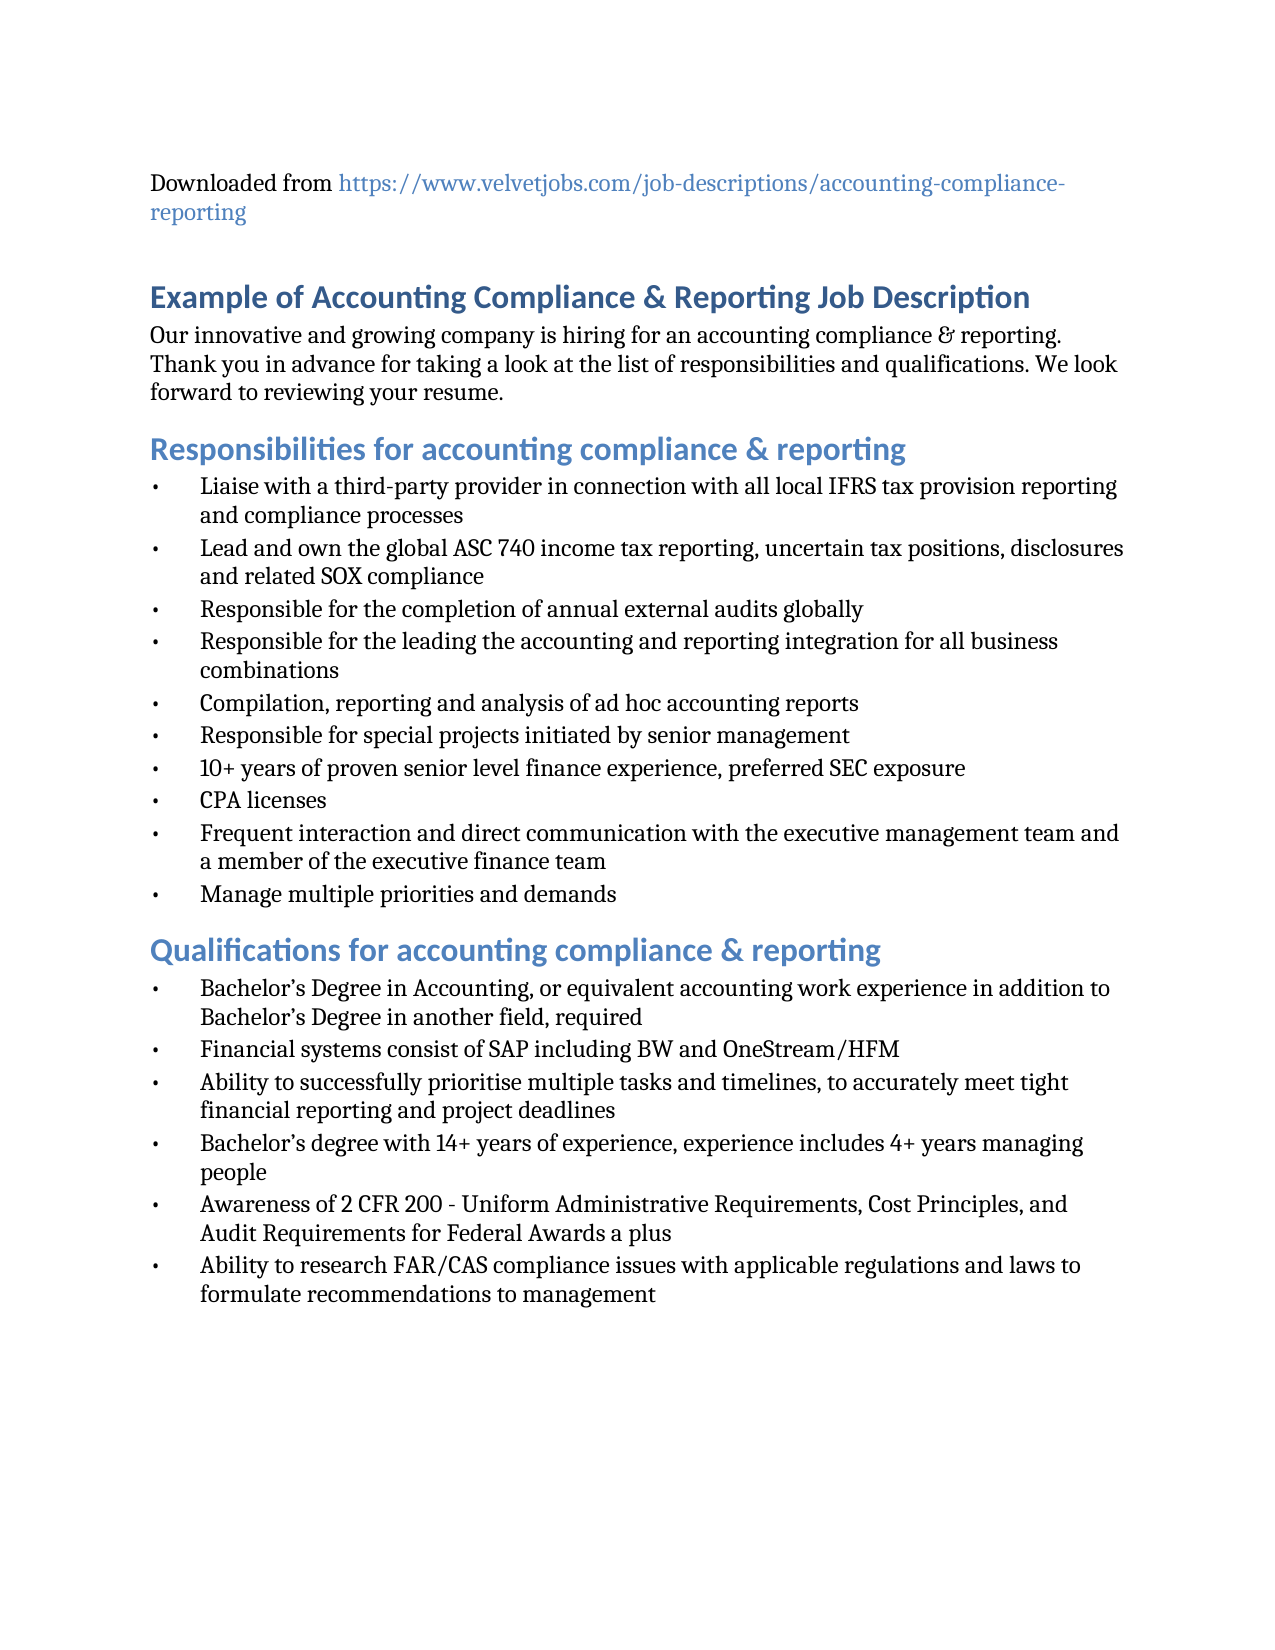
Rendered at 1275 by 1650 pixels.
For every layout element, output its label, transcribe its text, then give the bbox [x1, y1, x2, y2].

list Responsible for the completion of annual external audits globally [150, 595, 1125, 623]
list Financial systems consist of SAP including BW and OneStream/HFM [150, 1035, 1125, 1064]
list Manage multiple priorities and demands [150, 880, 1125, 908]
subtitle Qualifications for accounting compliance & reporting [150, 929, 1125, 970]
subtitle Responsibilities for accounting compliance & reporting [150, 428, 1125, 468]
list Ability to successfully prioritise multiple tasks and timelines, to accurately meet tight financial reporting and project deadlines [150, 1068, 1125, 1125]
list CPA licenses [150, 786, 1125, 815]
list Lead and own the global ASC 740 income tax reporting, uncertain tax positions, disclosures and related SOX compliance [150, 533, 1125, 591]
text Downloaded from https://www.velvetjobs.com/job-descriptions/accounting-compliance-reporting [150, 169, 1125, 226]
text Our innovative and growing company is hiring for an accounting compliance & reporting. Thank you in advance for taking a look at the list of responsibilities and qualifications. We look forward to reviewing your resume. [150, 321, 1125, 407]
list Bachelor’s Degree in Accounting, or equivalent accounting work experience in addition to Bachelor’s Degree in another field, required [150, 974, 1125, 1031]
list Responsible for special projects initiated by senior management [150, 721, 1125, 750]
list Frequent interaction and direct communication with the executive management team and a member of the executive finance team [150, 818, 1125, 876]
list 10+ years of proven senior level finance experience, preferred SEC exposure [150, 753, 1125, 782]
subtitle Example of Accounting Compliance & Reporting Job Description [150, 276, 1125, 317]
list Ability to research FAR/CAS compliance issues with applicable regulations and laws to formulate recommendations to management [150, 1251, 1125, 1309]
list Responsible for the leading the accounting and reporting integration for all business combinations [150, 627, 1125, 685]
list Liaise with a third-party provider in connection with all local IFRS tax provision reporting and compliance processes [150, 472, 1125, 530]
list Awareness of 2 CFR 200 - Uniform Administrative Requirements, Cost Principles, and Audit Requirements for Federal Awards a plus [150, 1190, 1125, 1248]
list Bachelor’s degree with 14+ years of experience, experience includes 4+ years managing people [150, 1129, 1125, 1186]
list Compilation, reporting and analysis of ad hoc accounting reports [150, 688, 1125, 717]
